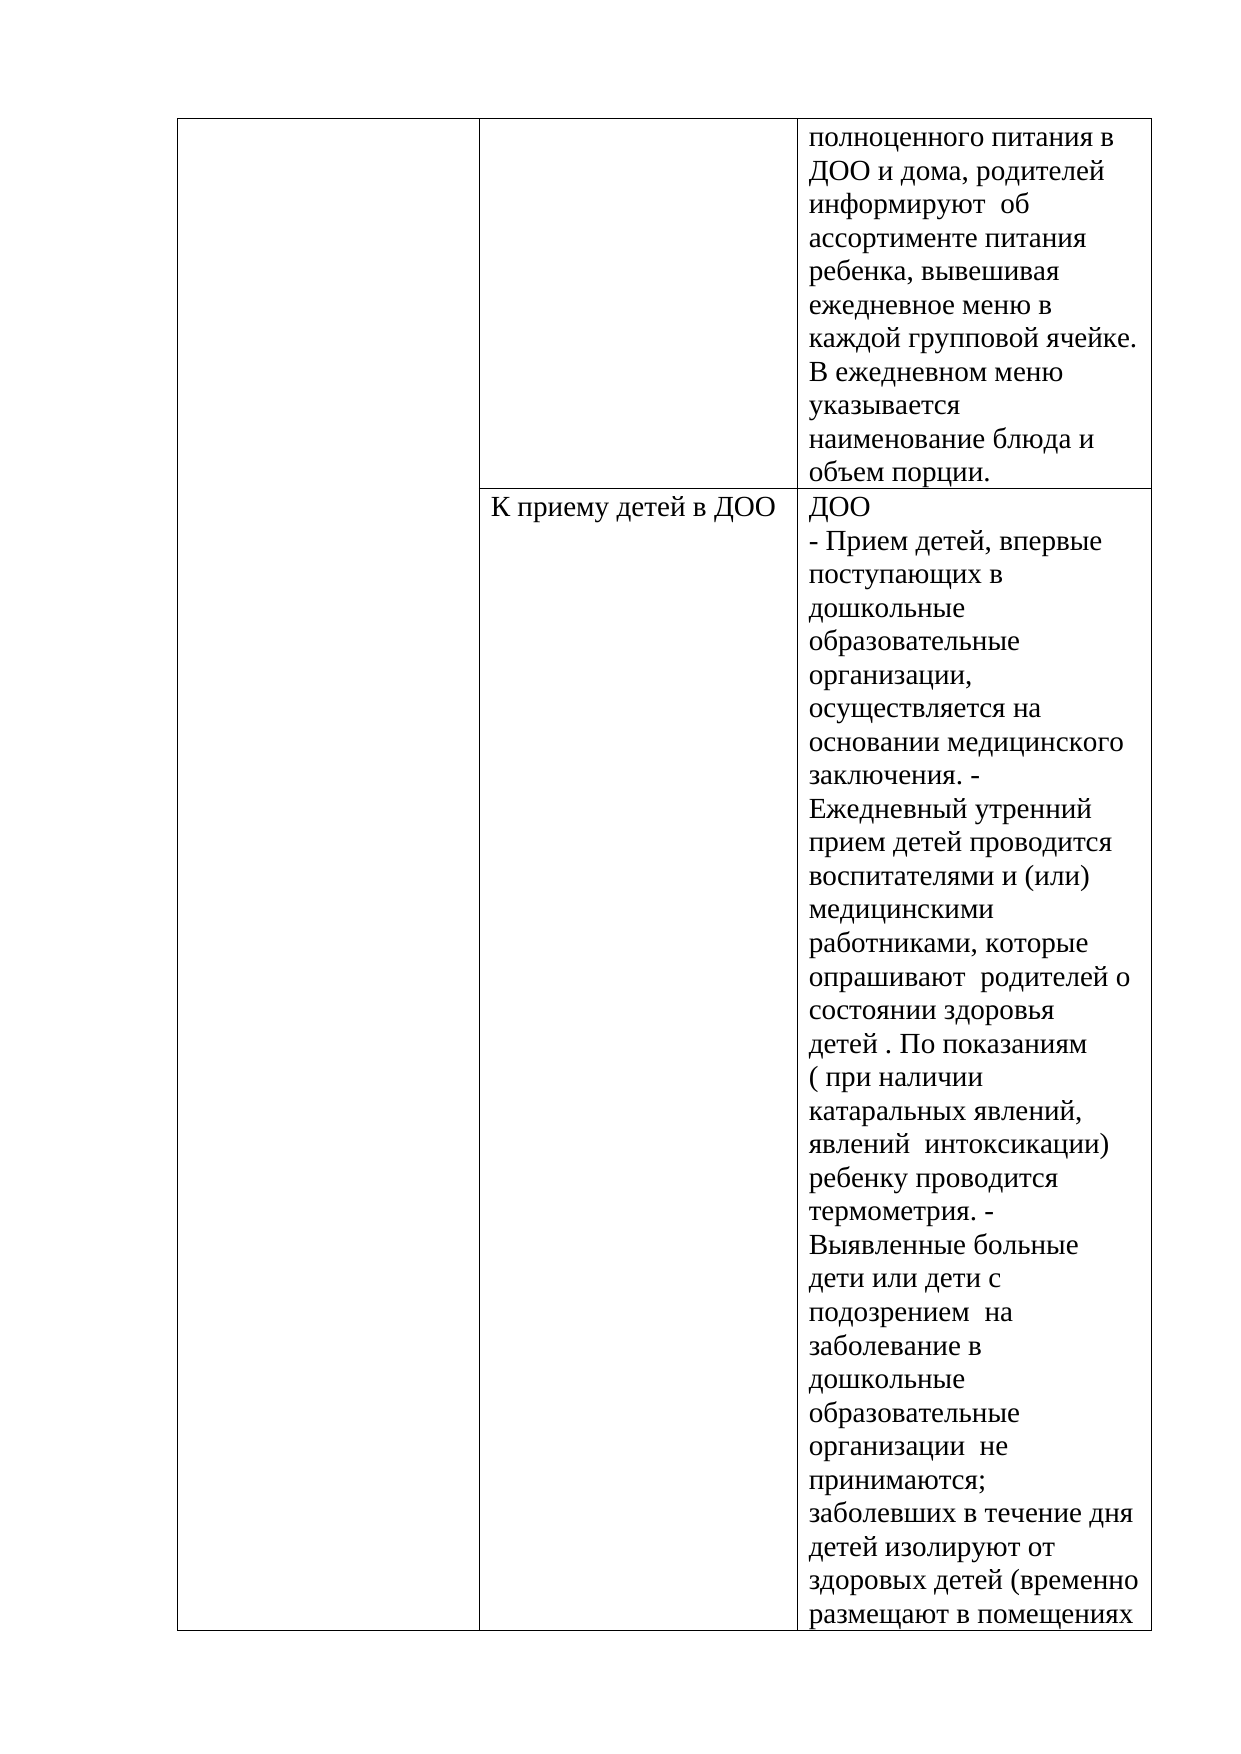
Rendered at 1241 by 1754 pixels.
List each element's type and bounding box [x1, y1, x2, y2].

table_cell [798, 119, 1151, 488]
table_cell [480, 119, 797, 488]
table_cell [798, 489, 1151, 1629]
table_cell [480, 489, 797, 1629]
